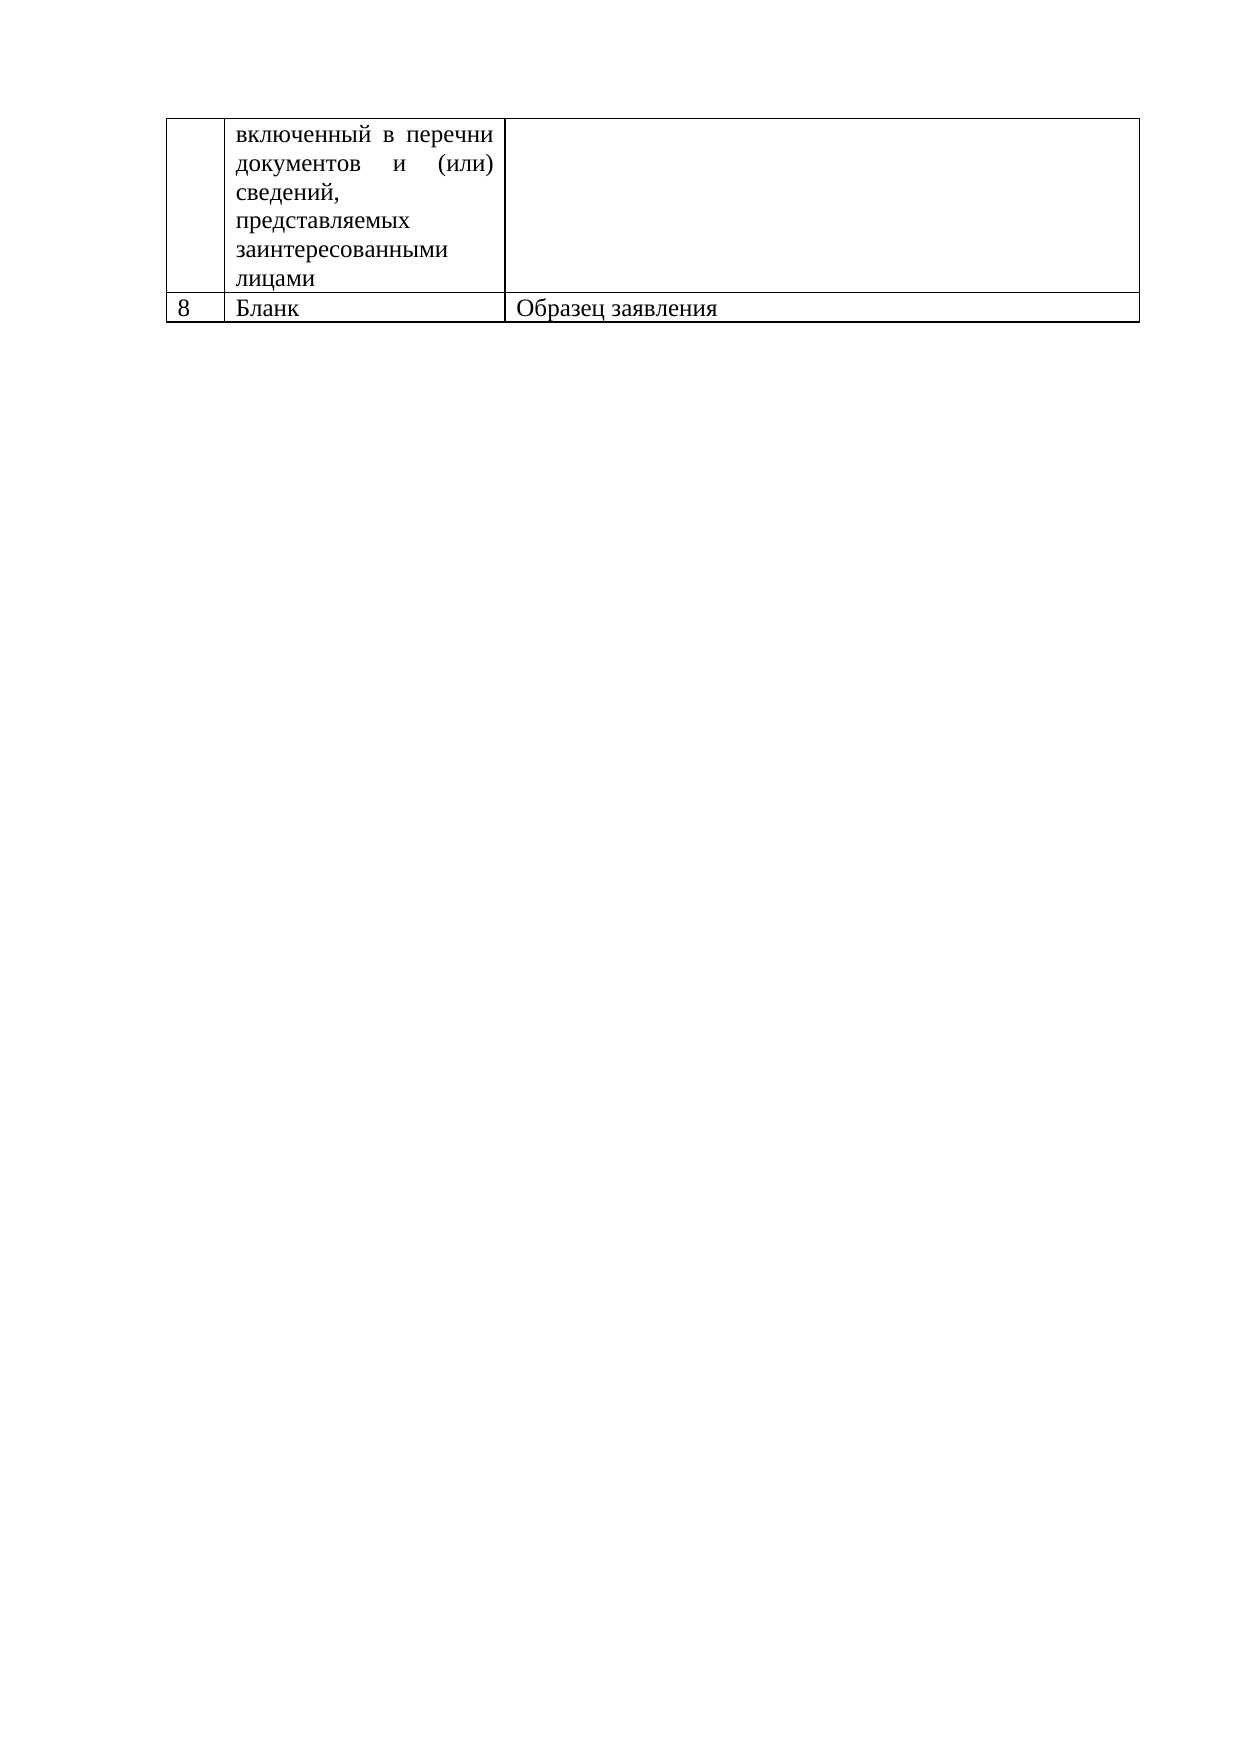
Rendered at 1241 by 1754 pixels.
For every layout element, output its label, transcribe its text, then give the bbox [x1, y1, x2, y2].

table_cell [506, 119, 1139, 292]
table_cell 7 [167, 119, 224, 292]
table_cell 8 [167, 293, 224, 321]
table_cell Образец заявления [506, 293, 1139, 321]
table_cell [225, 119, 504, 292]
table_cell Бланк [225, 293, 504, 321]
